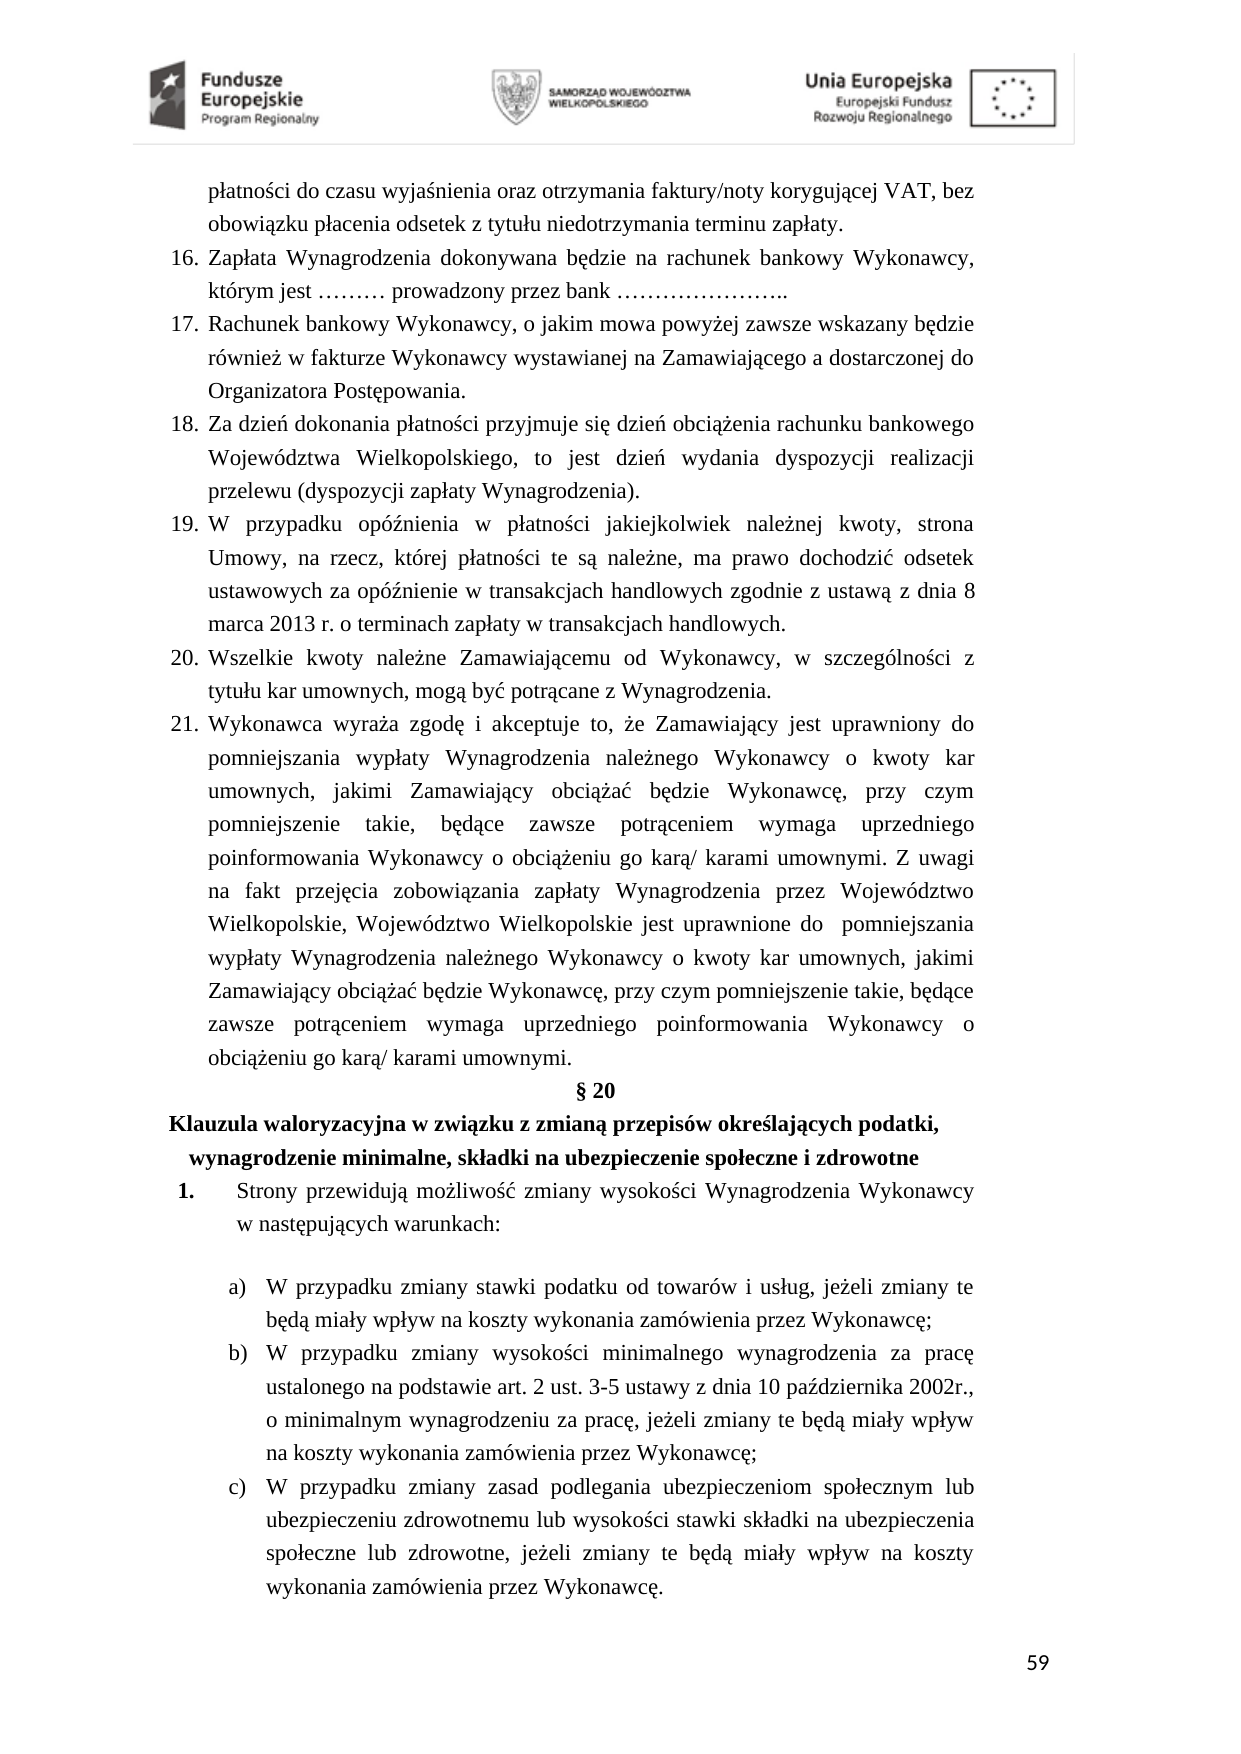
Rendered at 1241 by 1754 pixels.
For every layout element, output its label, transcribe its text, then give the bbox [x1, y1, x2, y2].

list Rachunek bankowy Wykonawcy, o jakim mowa powyżej zawsze wskazany będzie również w fakturze Wykonawcy wystawianej na Zamawiającego a dostarczonej do Organizatora Postępowania. [170, 303, 975, 403]
list Strony przewidują możliwość zmiany wysokości Wynagrodzenia Wykonawcy w następujących warunkach: [177, 1170, 975, 1237]
list Wykonawca wyraża zgodę i akceptuje to, że Zamawiający jest uprawniony do pomniejszania wypłaty Wynagrodzenia należnego Wykonawcy o kwoty kar umownych, jakimi Zamawiający obciążać będzie Wykonawcę, przy czym pomniejszenie takie, będące zawsze potrąceniem wymaga uprzedniego poinformowania Wykonawcy o obciążeniu go karą/ karami umownymi. Z uwagi na fakt przejęcia zobowiązania zapłaty Wynagrodzenia przez Województwo Wielkopolskie, Województwo Wielkopolskie jest uprawnione do pomniejszania wypłaty Wynagrodzenia należnego Wykonawcy o kwoty kar umownych, jakimi Zamawiający obciążać będzie Wykonawcę, przy czym pomniejszenie takie, będące zawsze potrąceniem wymaga uprzedniego poinformowania Wykonawcy o obciążeniu go karą/ karami umownymi. [170, 703, 975, 1070]
list W przypadku zmiany stawki podatku od towarów i usług, jeżeli zmiany te będą miały wpływ na koszty wykonania zamówienia przez Wykonawcę; [228, 1266, 975, 1332]
list Zapłata Wynagrodzenia dokonywana będzie na rachunek bankowy Wykonawcy, którym jest ……… prowadzony przez bank ………………….. [170, 237, 975, 303]
text Klauzula waloryzacyjna w związku z zmianą przepisów określających podatki, wynagrodzenie minimalne, składki na ubezpieczenie społeczne i zdrowotne [133, 1103, 975, 1170]
list Za dzień dokonania płatności przyjmuje się dzień obciążenia rachunku bankowego Województwa Wielkopolskiego, to jest dzień wydania dyspozycji realizacji przelewu (dyspozycji zapłaty Wynagrodzenia). [170, 403, 975, 503]
list W przypadku zmiany wysokości minimalnego wynagrodzenia za pracę ustalonego na podstawie art. 2 ust. 3-5 ustawy z dnia 10 października 2002r., o minimalnym wynagrodzeniu za pracę, jeżeli zmiany te będą miały wpływ na koszty wykonania zamówienia przez Wykonawcę; [228, 1332, 975, 1466]
picture [132, 53, 1075, 146]
text § 20 [503, 1070, 975, 1103]
list W przypadku opóźnienia w płatności jakiejkolwiek należnej kwoty, strona Umowy, na rzecz, której płatności te są należne, ma prawo dochodzić odsetek ustawowych za opóźnienie w transakcjach handlowych zgodnie z ustawą z dnia 8 marca 2013 r. o terminach zapłaty w transakcjach handlowych. [170, 503, 975, 637]
list W przypadku zmiany zasad podlegania ubezpieczeniom społecznym lub ubezpieczeniu zdrowotnemu lub wysokości stawki składki na ubezpieczenia społeczne lub zdrowotne, jeżeli zmiany te będą miały wpływ na koszty wykonania zamówienia przez Wykonawcę. [228, 1466, 975, 1599]
list Wszelkie kwoty należne Zamawiającemu od Wykonawcy, w szczególności z tytułu kar umownych, mogą być potrącane z Wynagrodzenia. [170, 637, 975, 703]
